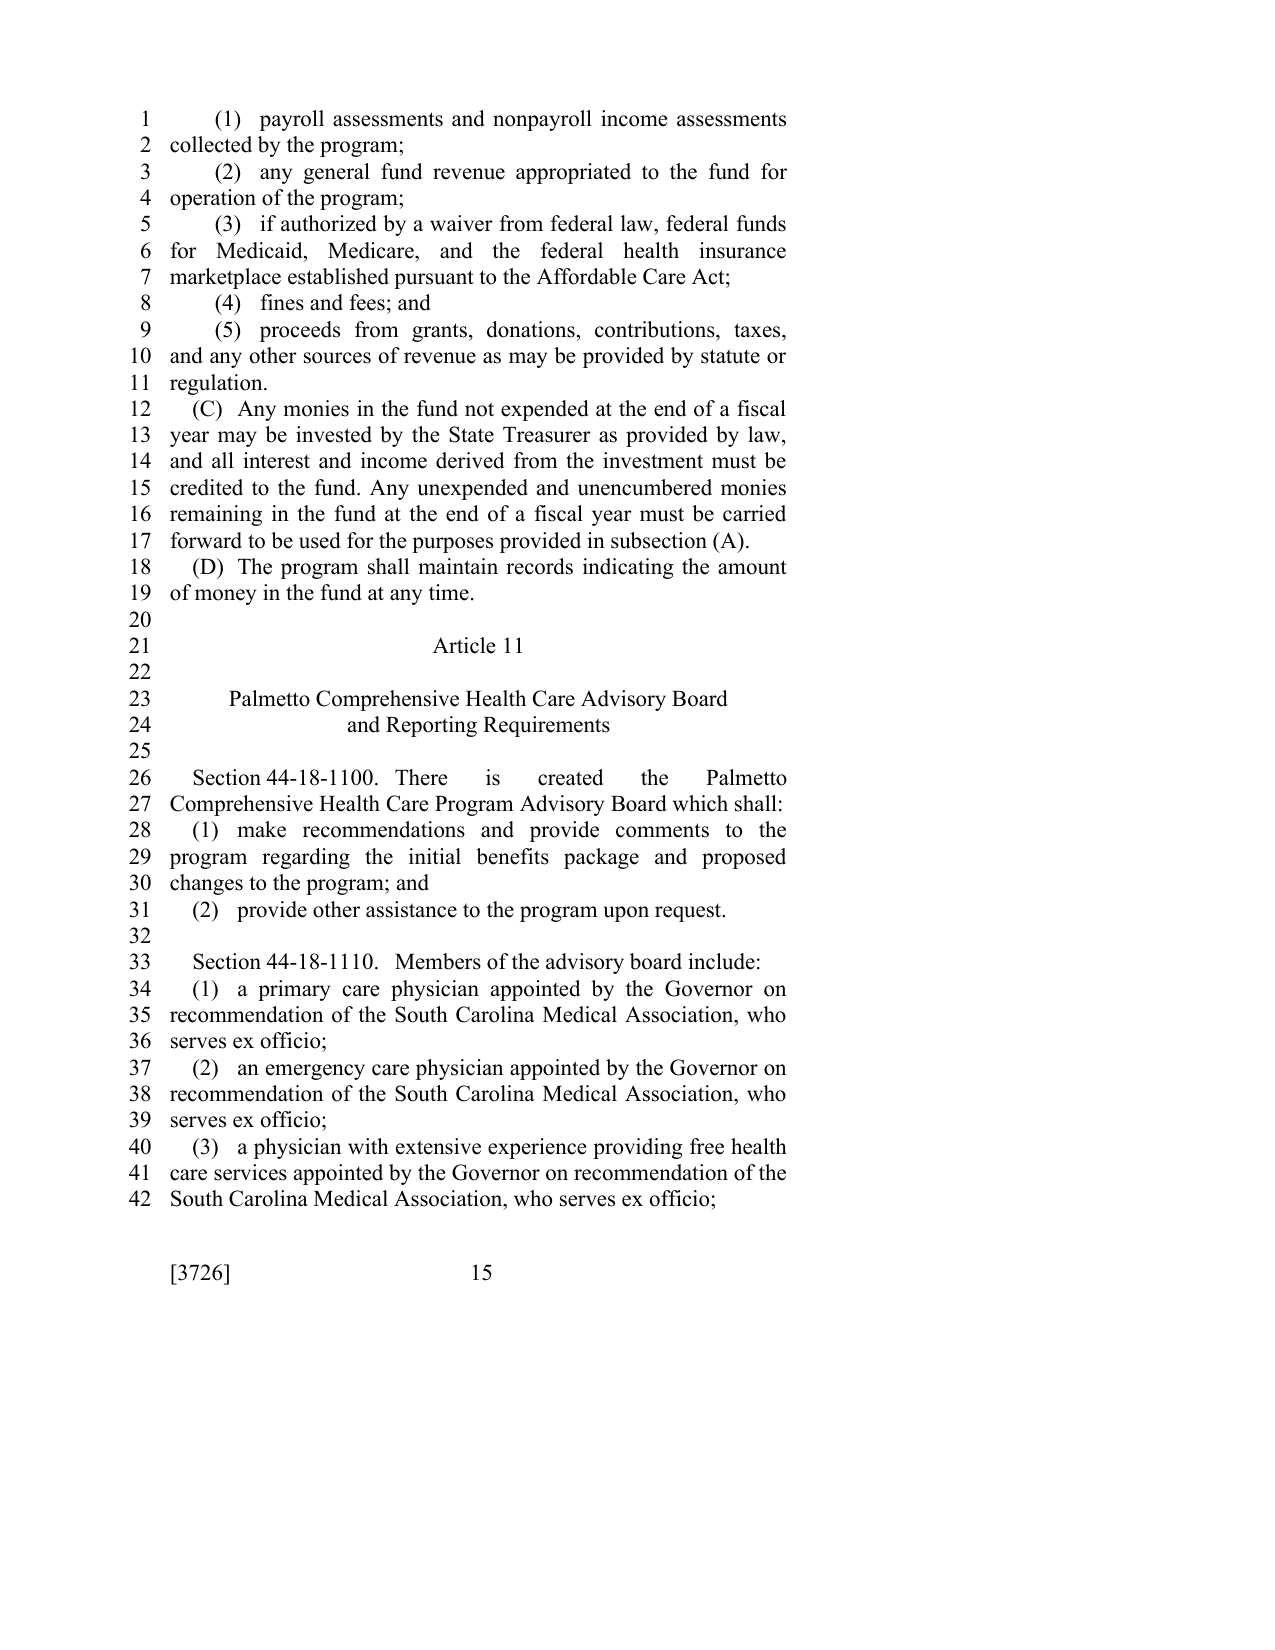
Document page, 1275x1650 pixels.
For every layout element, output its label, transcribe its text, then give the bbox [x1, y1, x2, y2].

text (2) any general fund revenue appropriated to the fund for operation of the program; [169, 158, 787, 210]
text (3) if authorized by a waiver from federal law, federal funds for Medicaid, Medicare, and the federal health insurance marketplace established pursuant to the Affordable Care Act; [169, 210, 787, 289]
text (D) The program shall maintain records indicating the amount of money in the fund at any time. [169, 553, 787, 606]
text (C) Any monies in the fund not expended at the end of a fiscal year may be invested by the State Treasurer as provided by law, and all interest and income derived from the investment must be credited to the fund. Any unexpended and unencumbered monies remaining in the fund at the end of a fiscal year must be carried forward to be used for the purposes provided in subsection (A). [169, 395, 787, 553]
text Palmetto Comprehensive Health Care Advisory Board [169, 685, 787, 711]
text Section 44-18-1110. Members of the advisory board include: [169, 948, 787, 975]
text Article 11 [169, 632, 787, 658]
text (5) proceeds from grants, donations, contributions, taxes, and any other sources of revenue as may be provided by statute or regulation. [169, 316, 787, 395]
text (2) provide other assistance to the program upon request. [169, 896, 787, 922]
text (4) fines and fees; and [169, 289, 787, 316]
text (1) a primary care physician appointed by the Governor on recommendation of the South Carolina Medical Association, who serves ex officio; [169, 975, 787, 1054]
text (2) an emergency care physician appointed by the Governor on recommendation of the South Carolina Medical Association, who serves ex officio; [169, 1054, 787, 1133]
text (3) a physician with extensive experience providing free health care services appointed by the Governor on recommendation of the South Carolina Medical Association, who serves ex officio; [169, 1133, 787, 1212]
text (1) payroll assessments and nonpayroll income assessments collected by the program; [169, 105, 787, 158]
text and Reporting Requirements [169, 711, 787, 737]
text (1) make recommendations and provide comments to the program regarding the initial benefits package and proposed changes to the program; and [169, 817, 787, 896]
text Section 44-18-1100. There is created the Palmetto Comprehensive Health Care Program Advisory Board which shall: [169, 764, 787, 817]
